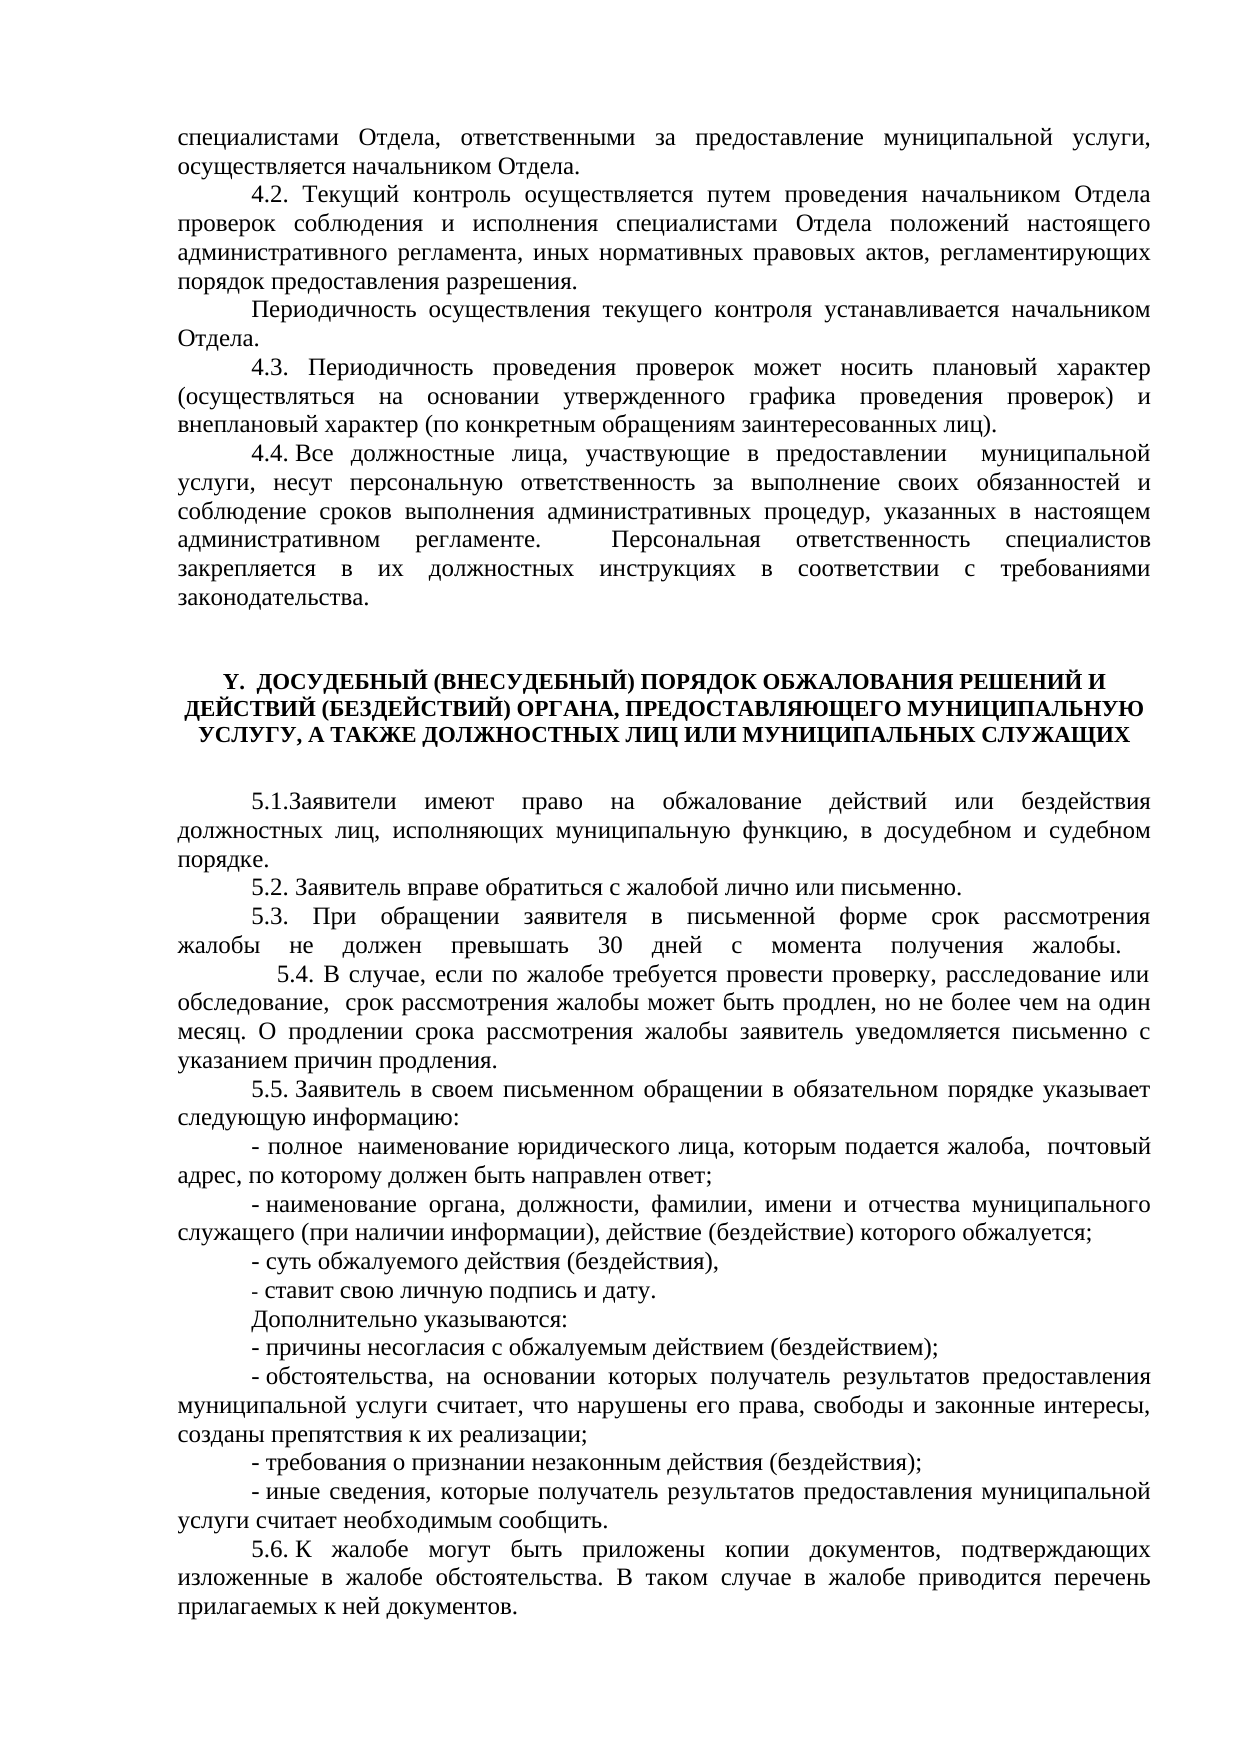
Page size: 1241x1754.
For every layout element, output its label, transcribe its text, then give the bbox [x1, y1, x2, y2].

text Периодичность осуществления текущего контроля устанавливается начальником Отдела. [177, 294, 1152, 352]
text 5.2. Заявитель вправе обратиться с жалобой лично или письменно. [177, 872, 1152, 901]
text - полное наименование юридического лица, которым подается жалоба, почтовый адрес, по которому должен быть направлен ответ; [177, 1131, 1152, 1189]
text - наименование органа, должности, фамилии, имени и отчества муниципального служащего (при наличии информации), действие (бездействие) которого обжалуется; [177, 1189, 1152, 1246]
text - причины несогласия с обжалуемым действием (бездействием); [177, 1332, 1152, 1361]
text - иные сведения, которые получатель результатов предоставления муниципальной услуги считает необходимым сообщить. [177, 1476, 1152, 1534]
text 5.3. При обращении заявителя в письменной форме срок рассмотрения жалобы не должен превышать 30 дней с момента получения жалобы. 5.4. В случае, если по жалобе требуется провести проверку, расследование или обследование, срок рассмотрения жалобы может быть продлен, но не более чем на один месяц. О продлении срока рассмотрения жалобы заявитель уведомляется письменно с указанием причин продления. [177, 901, 1152, 1074]
text - ставит свою личную подпись и дату. [251, 1275, 1152, 1304]
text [177, 122, 1152, 179]
text Y. ДОСУДЕБНЫЙ (ВНЕСУДЕБНЫЙ) ПОРЯДОК ОБЖАЛОВАНИЯ РЕШЕНИЙ И ДЕЙСТВИЙ (БЕЗДЕЙСТВИЙ) ОРГАНА, ПРЕДОСТАВЛЯЮЩЕГО МУНИЦИПАЛЬНУЮ УСЛУГУ, А ТАКЖЕ ДОЛЖНОСТНЫХ ЛИЦ ИЛИ МУНИЦИПАЛЬНЫХ СЛУЖАЩИХ [177, 668, 1152, 747]
text - требования о признании незаконным действия (бездействия); [177, 1447, 1152, 1476]
text 4.2. Текущий контроль осуществляется путем проведения начальником Отдела проверок соблюдения и исполнения специалистами Отдела положений настоящего административного регламента, иных нормативных правовых актов, регламентирующих порядок предоставления разрешения. [177, 179, 1152, 294]
text - суть обжалуемого действия (бездействия), [177, 1246, 1152, 1275]
text 4.3. Периодичность проведения проверок может носить плановый характер (осуществляться на основании утвержденного графика проведения проверок) и внеплановый характер (по конкретным обращениям заинтересованных лиц). [177, 352, 1152, 438]
text 5.6. К жалобе могут быть приложены копии документов, подтверждающих изложенные в жалобе обстоятельства. В таком случае в жалобе приводится перечень прилагаемых к ней документов. [177, 1534, 1152, 1620]
text 4.4. Все должностные лица, участвующие в предоставлении муниципальной услуги, несут персональную ответственность за выполнение своих обязанностей и соблюдение сроков выполнения административных процедур, указанных в настоящем административном регламенте. Персональная ответственность специалистов закрепляется в их должностных инструкциях в соответствии с требованиями законодательства. [177, 438, 1152, 611]
text 5.5. Заявитель в своем письменном обращении в обязательном порядке указывает следующую информацию: [177, 1074, 1152, 1131]
text - обстоятельства, на основании которых получатель результатов предоставления муниципальной услуги считает, что нарушены его права, свободы и законные интересы, созданы препятствия к их реализации; [177, 1361, 1152, 1447]
text 5.1.Заявители имеют право на обжалование действий или бездействия должностных лиц, исполняющих муниципальную функцию, в досудебном и судебном порядке. [177, 786, 1152, 872]
text Дополнительно указываются: [177, 1304, 1152, 1332]
